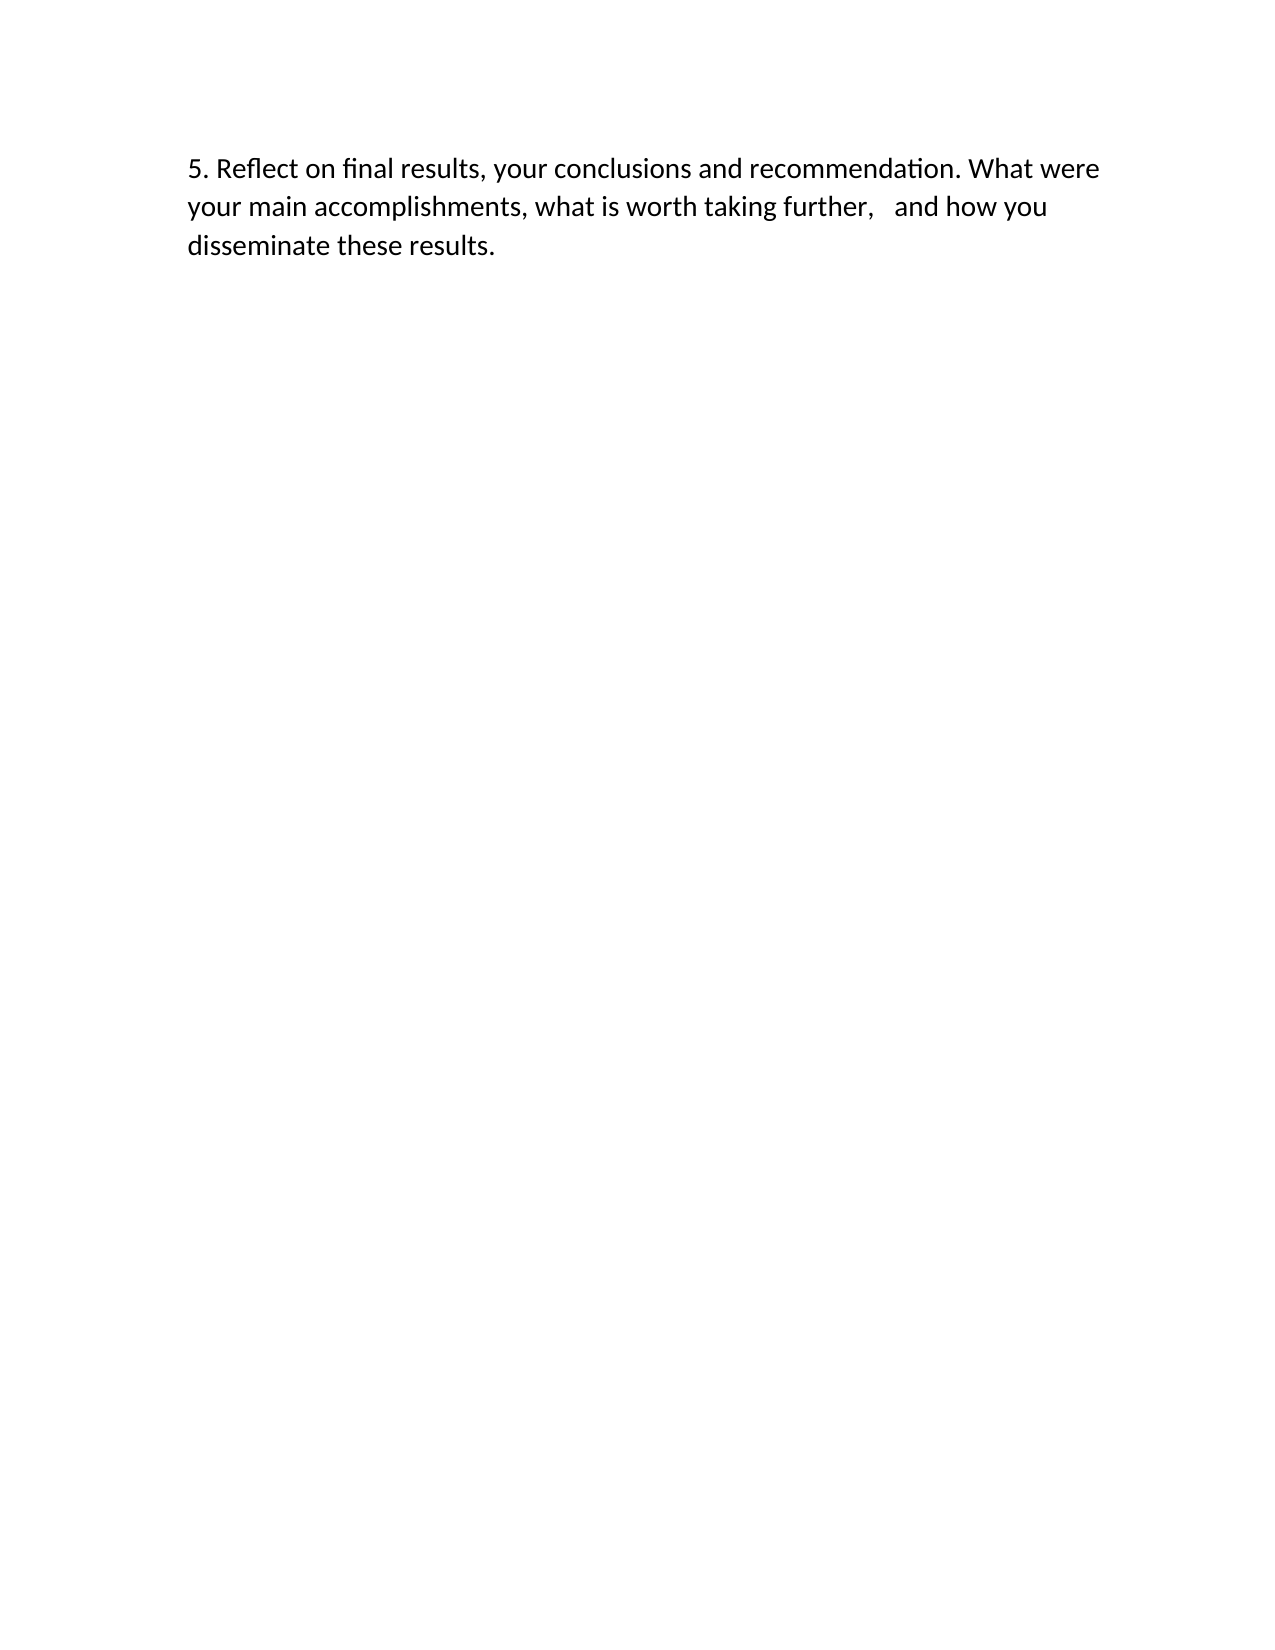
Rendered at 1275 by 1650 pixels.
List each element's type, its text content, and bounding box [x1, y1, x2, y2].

text 5. Reflect on final results, your conclusions and recommendation. What were your main accomplishments, what is worth taking further, and how you disseminate these results. [187, 150, 1125, 262]
